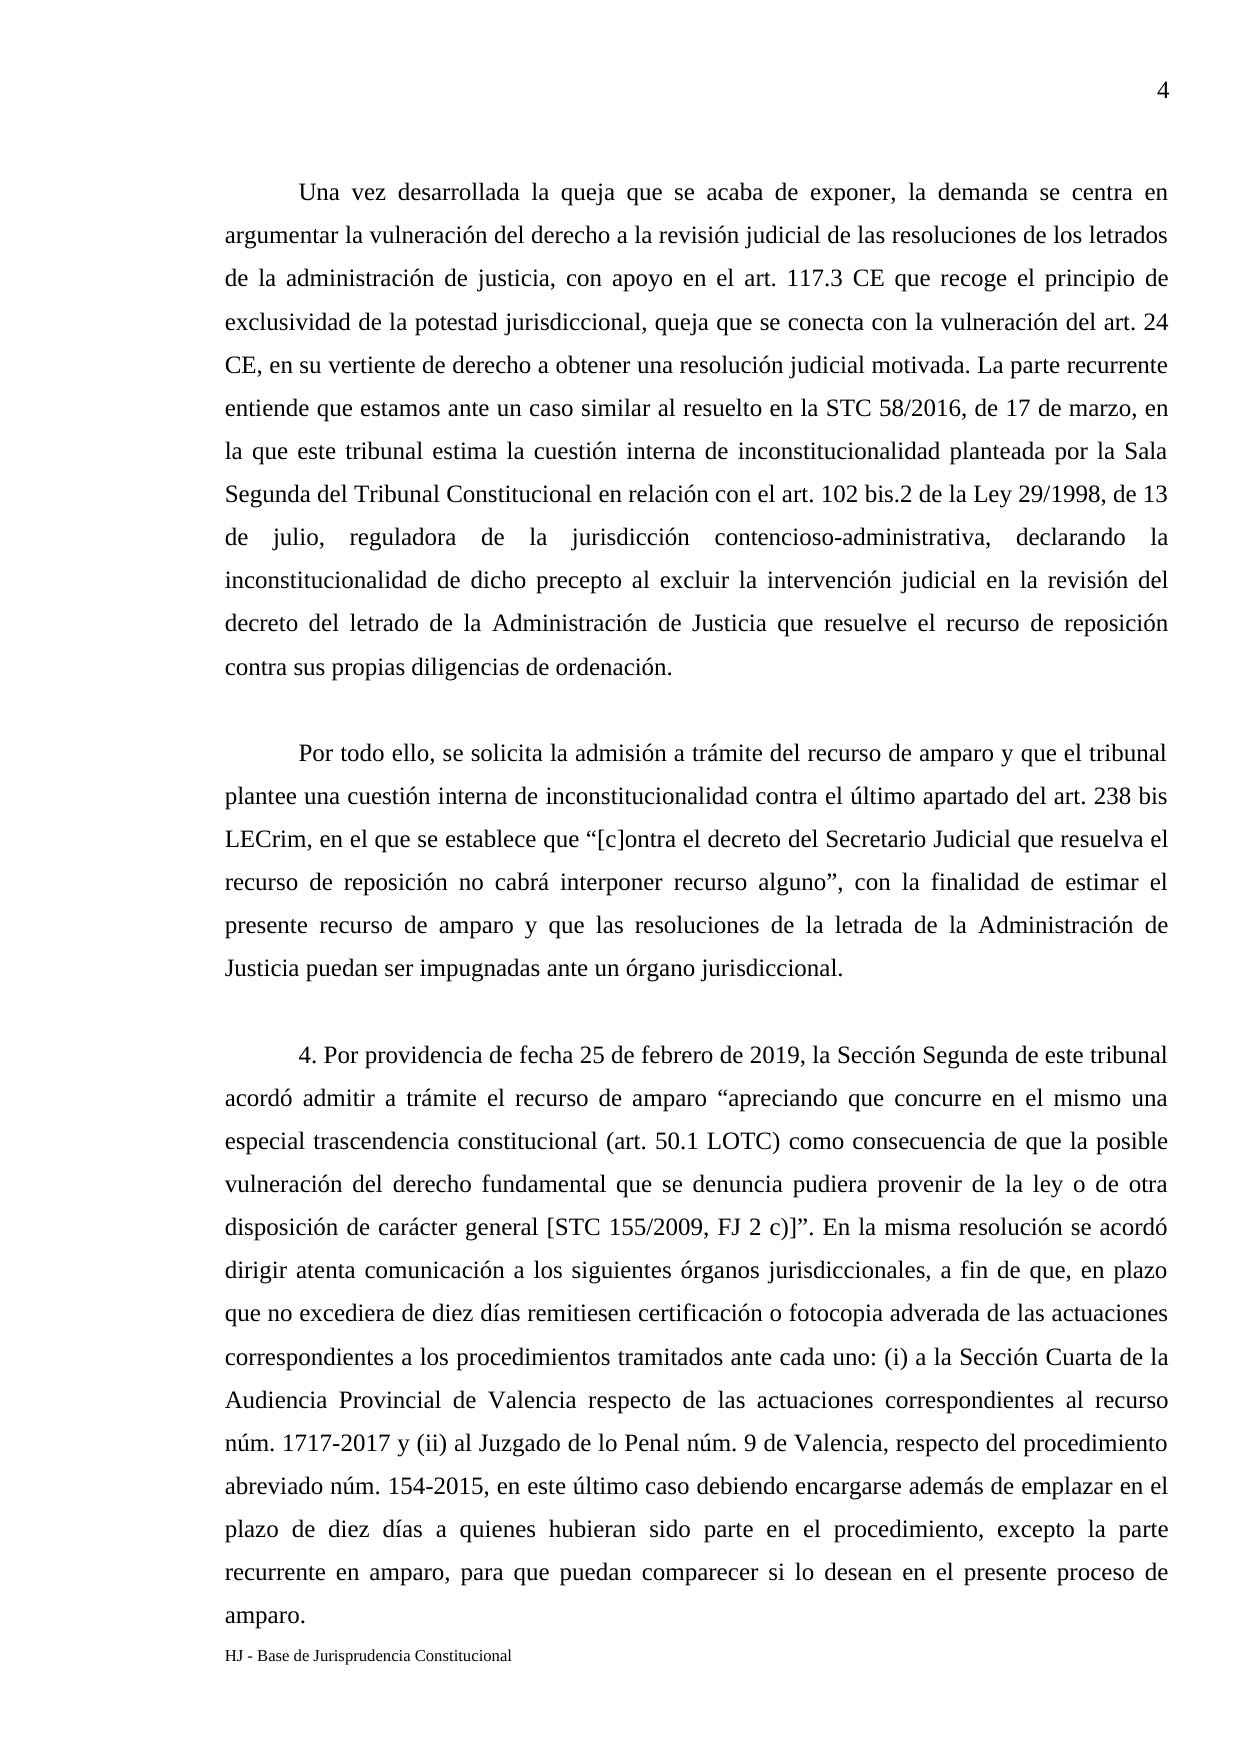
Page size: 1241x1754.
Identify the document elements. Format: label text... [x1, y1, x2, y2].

text Una vez desarrollada la queja que se acaba de exponer, la demanda se centra en argumentar la vulneración del derecho a la revisión judicial de las resoluciones de los letrados de la administración de justicia, con apoyo en el art. 117.3 CE que recoge el principio de exclusividad de la potestad jurisdiccional, queja que se conecta con la vulneración del art. 24 CE, en su vertiente de derecho a obtener una resolución judicial motivada. La parte recurrente entiende que estamos ante un caso similar al resuelto en la STC 58/2016, de 17 de marzo, en la que este tribunal estima la cuestión interna de inconstitucionalidad planteada por la Sala Segunda del Tribunal Constitucional en relación con el art. 102 bis.2 de la Ley 29/1998, de 13 de julio, reguladora de la jurisdicción contencioso-administrativa, declarando la inconstitucionalidad de dicho precepto al excluir la intervención judicial en la revisión del decreto del letrado de la Administración de Justicia que resuelve el recurso de reposición contra sus propias diligencias de ordenación. [224, 177, 1169, 680]
text 4. Por providencia de fecha 25 de febrero de 2019, la Sección Segunda de este tribunal acordó admitir a trámite el recurso de amparo “apreciando que concurre en el mismo una especial trascendencia constitucional (art. 50.1 LOTC) como consecuencia de que la posible vulneración del derecho fundamental que se denuncia pudiera provenir de la ley o de otra disposición de carácter general [STC 155/2009, FJ 2 c)]”. En la misma resolución se acordó dirigir atenta comunicación a los siguientes órganos jurisdiccionales, a fin de que, en plazo que no excediera de diez días remitiesen certificación o fotocopia adverada de las actuaciones correspondientes a los procedimientos tramitados ante cada uno: (i) a la Sección Cuarta de la Audiencia Provincial de Valencia respecto de las actuaciones correspondientes al recurso núm. 1717-2017 y (ii) al Juzgado de lo Penal núm. 9 de Valencia, respecto del procedimiento abreviado núm. 154-2015, en este último caso debiendo encargarse además de emplazar en el plazo de diez días a quienes hubieran sido parte en el procedimiento, excepto la parte recurrente en amparo, para que puedan comparecer si lo desean en el presente proceso de amparo. [224, 1040, 1169, 1629]
text Por todo ello, se solicita la admisión a trámite del recurso de amparo y que el tribunal plantee una cuestión interna de inconstitucionalidad contra el último apartado del art. 238 bis LECrim, en el que se establece que “[c]ontra el decreto del Secretario Judicial que resuelva el recurso de reposición no cabrá interponer recurso alguno”, con la finalidad de estimar el presente recurso de amparo y que las resoluciones de la letrada de la Administración de Justicia puedan ser impugnadas ante un órgano jurisdiccional. [224, 738, 1169, 982]
